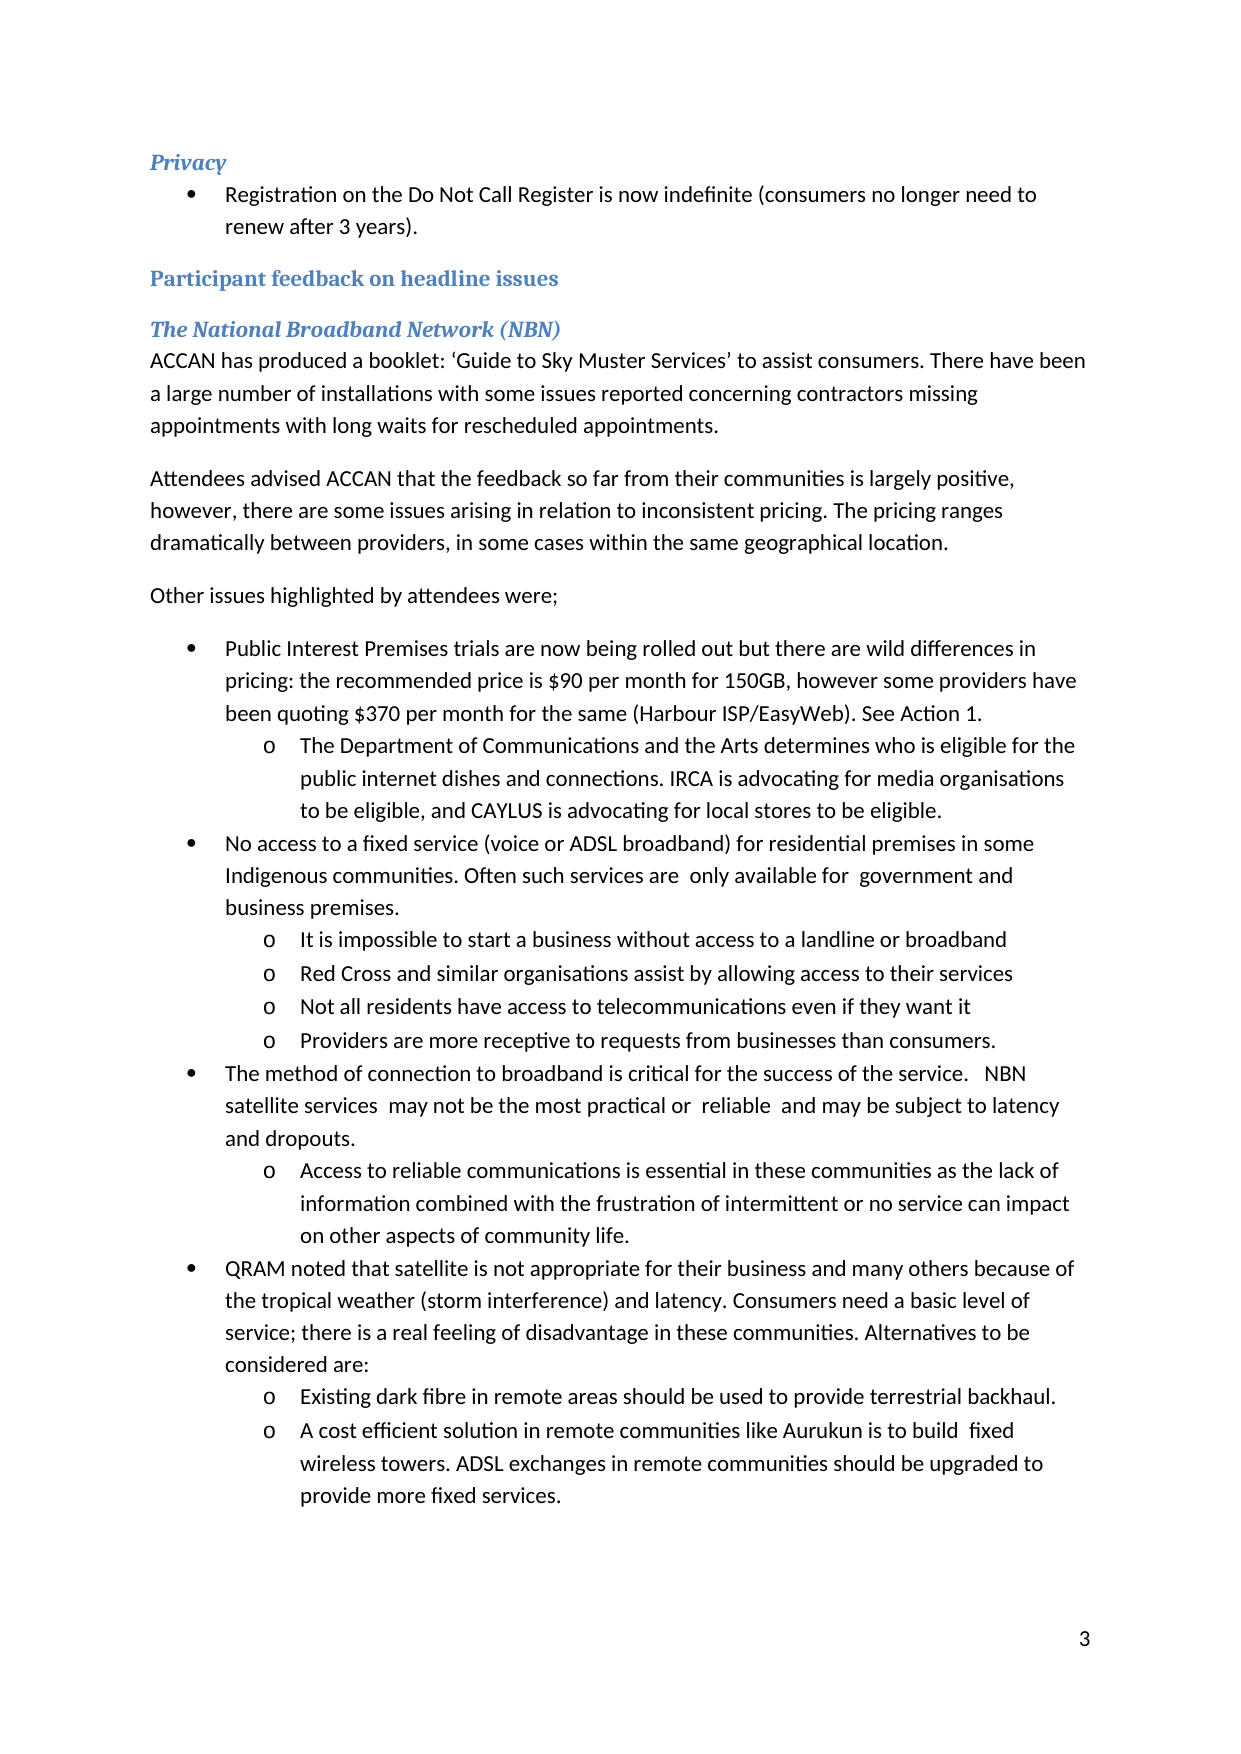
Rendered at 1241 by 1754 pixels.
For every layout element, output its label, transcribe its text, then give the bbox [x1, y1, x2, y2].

subtitle Participant feedback on headline issues [150, 265, 1090, 292]
list QRAM noted that satellite is not appropriate for their business and many others because of the tropical weather (storm interference) and latency. Consumers need a basic level of service; there is a real feeling of disadvantage in these communities. Alternatives to be considered are: [187, 1254, 1090, 1378]
list The Department of Communications and the Arts determines who is eligible for the public internet dishes and connections. IRCA is advocating for media organisations to be eligible, and CAYLUS is advocating for local stores to be eligible. [262, 731, 1090, 824]
list Existing dark fibre in remote areas should be used to provide terrestrial backhaul. [262, 1382, 1090, 1412]
list Public Interest Premises trials are now being rolled out but there are wild differences in pricing: the recommended price is $90 per month for 150GB, however some providers have been quoting $370 per month for the same (Harbour ISP/EasyWeb). See Action 1. [187, 634, 1090, 727]
list Access to reliable communications is essential in these communities as the lack of information combined with the frustration of intermittent or no service can impact on other aspects of community life. [262, 1156, 1090, 1249]
list Registration on the Do Not Call Register is now indefinite (consumers no longer need to renew after 3 years). [187, 180, 1090, 240]
list Providers are more receptive to requests from businesses than consumers. [262, 1026, 1090, 1055]
list A cost efficient solution in remote communities like Aurukun is to build fixed wireless towers. ADSL exchanges in remote communities should be upgraded to provide more fixed services. [262, 1416, 1090, 1509]
list Red Cross and similar organisations assist by allowing access to their services [262, 959, 1090, 988]
list No access to a fixed service (voice or ADSL broadband) for residential premises in some Indigenous communities. Often such services are only available for government and business premises. [187, 829, 1090, 921]
text ACCAN has produced a booklet: ‘Guide to Sky Muster Services’ to assist consumers. There have been a large number of installations with some issues reported concerning contractors missing appointments with long waits for rescheduled appointments. [150, 347, 1090, 439]
text Other issues highlighted by attendees were; [150, 581, 1090, 609]
subtitle Privacy [150, 150, 1090, 176]
list The method of connection to broadband is critical for the success of the service. NBN satellite services may not be the most practical or reliable and may be subject to latency and dropouts. [187, 1059, 1090, 1152]
text Attendees advised ACCAN that the feedback so far from their communities is largely positive, however, there are some issues arising in relation to inconsistent pricing. The pricing ranges dramatically between providers, in some cases within the same geographical location. [150, 464, 1090, 556]
list It is impossible to start a business without access to a landline or broadband [262, 925, 1090, 954]
subtitle The National Broadband Network (NBN) [150, 316, 1090, 343]
list Not all residents have access to telecommunications even if they want it [262, 992, 1090, 1022]
